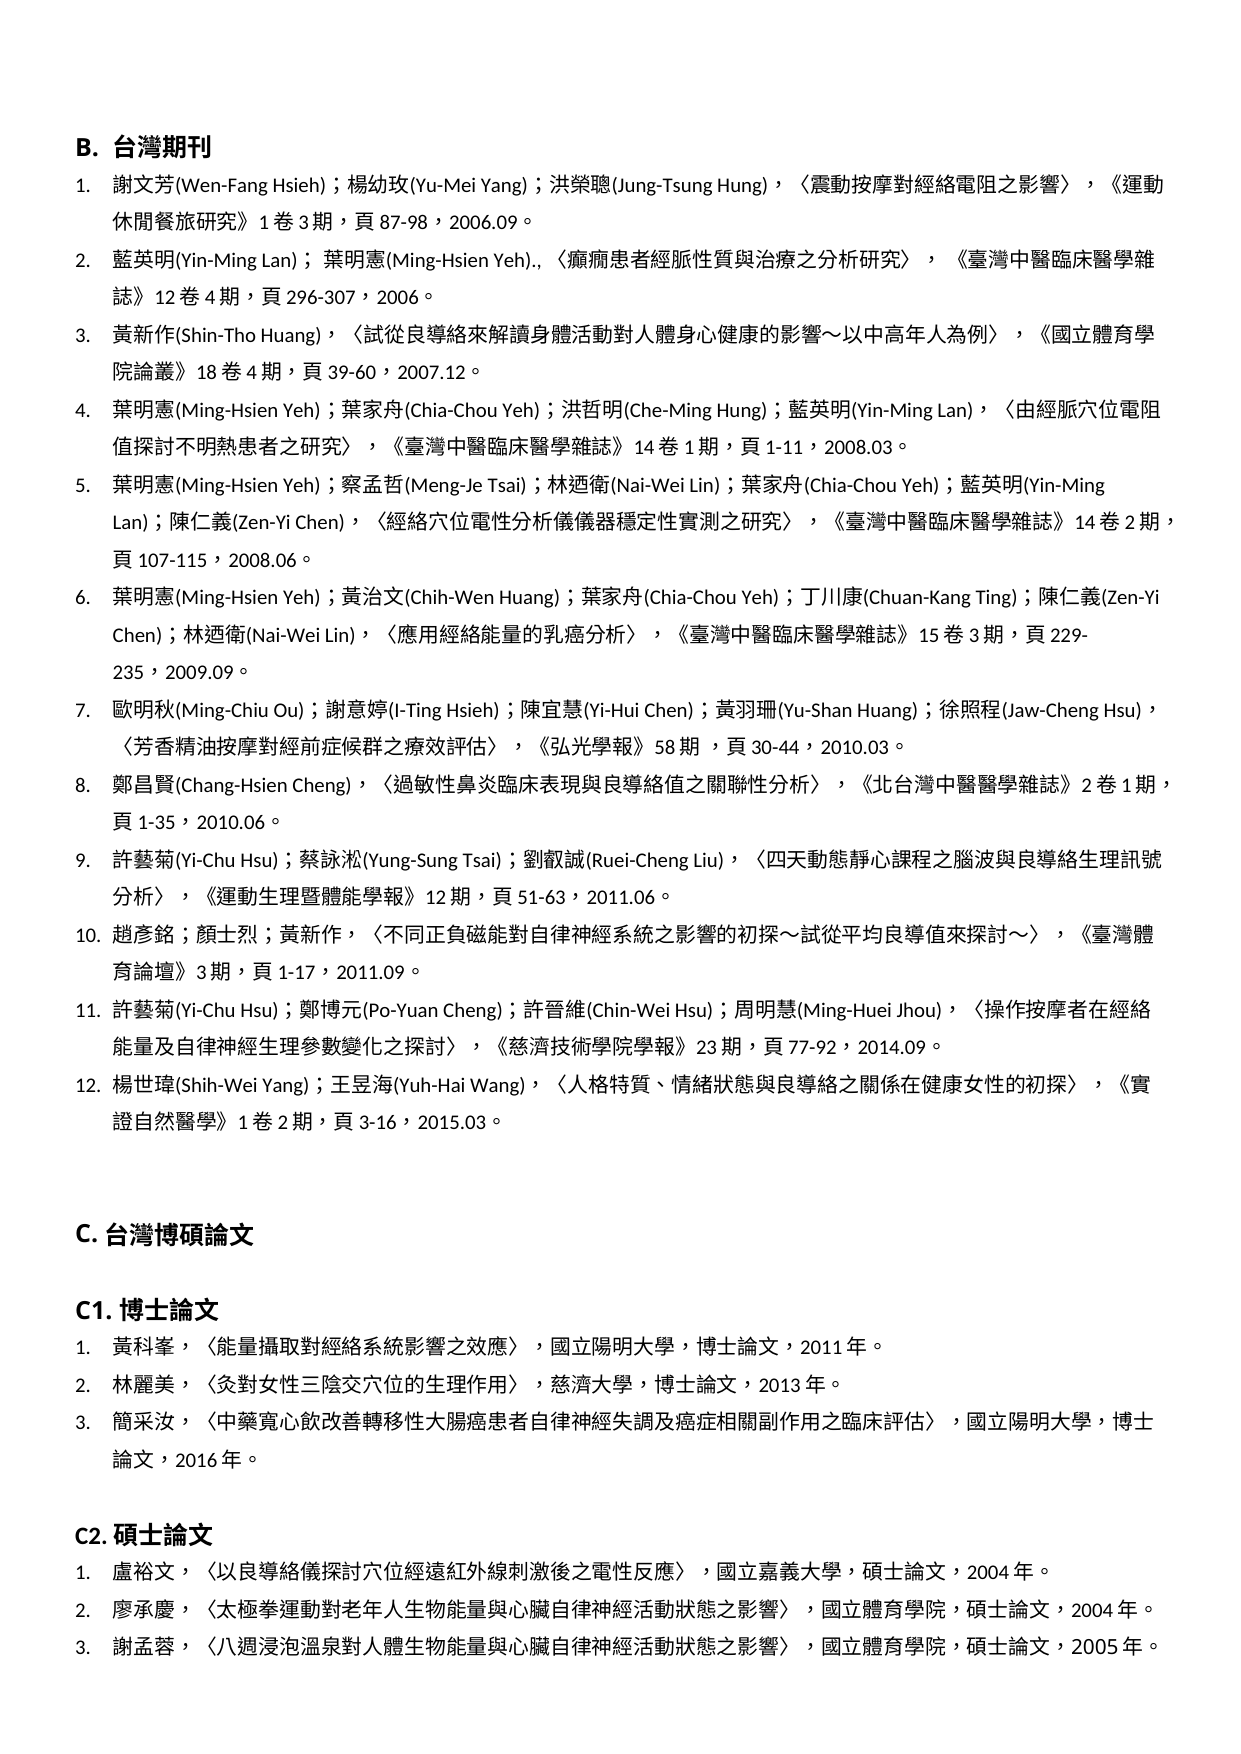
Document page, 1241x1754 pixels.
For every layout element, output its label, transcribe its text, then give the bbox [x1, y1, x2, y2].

list 楊世瑋(Shih-Wei Yang)；王昱海(Yuh-Hai Wang)，〈人格特質、情緒狀態與良導絡之關係在健康女性的初探〉，《實證自然醫學》1卷2期，頁3-16，2015.03。 [75, 1064, 1165, 1139]
list 歐明秋(Ming-Chiu Ou)；謝意婷(I-Ting Hsieh)；陳宜慧(Yi-Hui Chen)；黃羽珊(Yu-Shan Huang)；徐照程(Jaw-Cheng Hsu)，〈芳香精油按摩對經前症候群之療效評估〉，《弘光學報》58期 ，頁30-44，2010.03。 [75, 689, 1165, 764]
list 謝文芳(Wen-Fang Hsieh)；楊幼玫(Yu-Mei Yang)；洪榮聰(Jung-Tsung Hung)，〈震動按摩對經絡電阻之影響〉，《運動休閒餐旅研究》1卷3期，頁87-98，2006.09。 [75, 164, 1165, 239]
list 葉明憲(Ming-Hsien Yeh)；察孟哲(Meng-Je Tsai)；林迺衛(Nai-Wei Lin)；葉家舟(Chia-Chou Yeh)；藍英明(Yin-Ming Lan)；陳仁義(Zen-Yi Chen)，〈經絡穴位電性分析儀儀器穩定性實測之研究〉，《臺灣中醫臨床醫學雜誌》14卷2期，頁107-115，2008.06。 [75, 464, 1165, 577]
list 黃新作(Shin-Tho Huang)，〈試從良導絡來解讀身體活動對人體身心健康的影響～以中高年人為例〉，《國立體育學院論叢》18卷4期，頁39-60，2007.12。 [75, 314, 1165, 389]
list 葉明憲(Ming-Hsien Yeh)；葉家舟(Chia-Chou Yeh)；洪哲明(Che-Ming Hung)；藍英明(Yin-Ming Lan)，〈由經脈穴位電阻值探討不明熱患者之研究〉，《臺灣中醫臨床醫學雜誌》14卷1期，頁1-11，2008.03。 [75, 389, 1165, 464]
list 盧裕文，〈以良導絡儀探討穴位經遠紅外線刺激後之電性反應〉，國立嘉義大學，碩士論文，2004年。 [75, 1552, 1165, 1589]
list 謝孟蓉，〈八週浸泡溫泉對人體生物能量與心臟自律神經活動狀態之影響〉，國立體育學院，碩士論文，2005年。 [75, 1627, 1165, 1664]
list 簡采汝，〈中藥寬心飲改善轉移性大腸癌患者自律神經失調及癌症相關副作用之臨床評估〉，國立陽明大學，博士論文，2016年。 [75, 1402, 1165, 1477]
list 廖承慶，〈太極拳運動對老年人生物能量與心臟自律神經活動狀態之影響〉，國立體育學院，碩士論文，2004年。 [75, 1589, 1165, 1627]
list 趙彥銘；顏士烈；黃新作，〈不同正負磁能對自律神經系統之影響的初探～試從平均良導值來探討～〉，《臺灣體育論壇》3期，頁1-17，2011.09。 [75, 914, 1165, 989]
list 林麗美，〈灸對女性三陰交穴位的生理作用〉，慈濟大學，博士論文，2013年。 [75, 1364, 1165, 1402]
text C1. 博士論文 [75, 1289, 1165, 1327]
list 藍英明(Yin-Ming Lan)； 葉明憲(Ming-Hsien Yeh)., 〈癲癇患者經脈性質與治療之分析研究〉， 《臺灣中醫臨床醫學雜誌》12卷4期，頁296-307，2006。 [75, 239, 1165, 314]
list 許藝菊(Yi-Chu Hsu)；蔡詠淞(Yung-Sung Tsai)；劉叡誠(Ruei-Cheng Liu)，〈四天動態靜心課程之腦波與良導絡生理訊號分析〉，《運動生理暨體能學報》12期，頁51-63，2011.06。 [75, 839, 1165, 914]
text C2. 碩士論文 [75, 1514, 1165, 1552]
list 許藝菊(Yi-Chu Hsu)；鄭博元(Po-Yuan Cheng)；許晉維(Chin-Wei Hsu)；周明慧(Ming-Huei Jhou)，〈操作按摩者在經絡能量及自律神經生理參數變化之探討〉，《慈濟技術學院學報》23期，頁77-92，2014.09。 [75, 989, 1165, 1064]
text C. 台灣博碩論文 [75, 1214, 1165, 1252]
list 葉明憲(Ming-Hsien Yeh)；黃治文(Chih-Wen Huang)；葉家舟(Chia-Chou Yeh)；丁川康(Chuan-Kang Ting)；陳仁義(Zen-Yi Chen)；林迺衛(Nai-Wei Lin)，〈應用經絡能量的乳癌分析〉，《臺灣中醫臨床醫學雜誌》15卷3期，頁229-235，2009.09。 [75, 577, 1165, 689]
list 台灣期刊 [75, 127, 1165, 164]
list 黃科峯，〈能量攝取對經絡系統影響之效應〉，國立陽明大學，博士論文，2011年。 [75, 1327, 1165, 1364]
list 鄭昌賢(Chang-Hsien Cheng)，〈過敏性鼻炎臨床表現與良導絡值之關聯性分析〉，《北台灣中醫醫學雜誌》2卷1期，頁1-35，2010.06。 [75, 764, 1165, 839]
